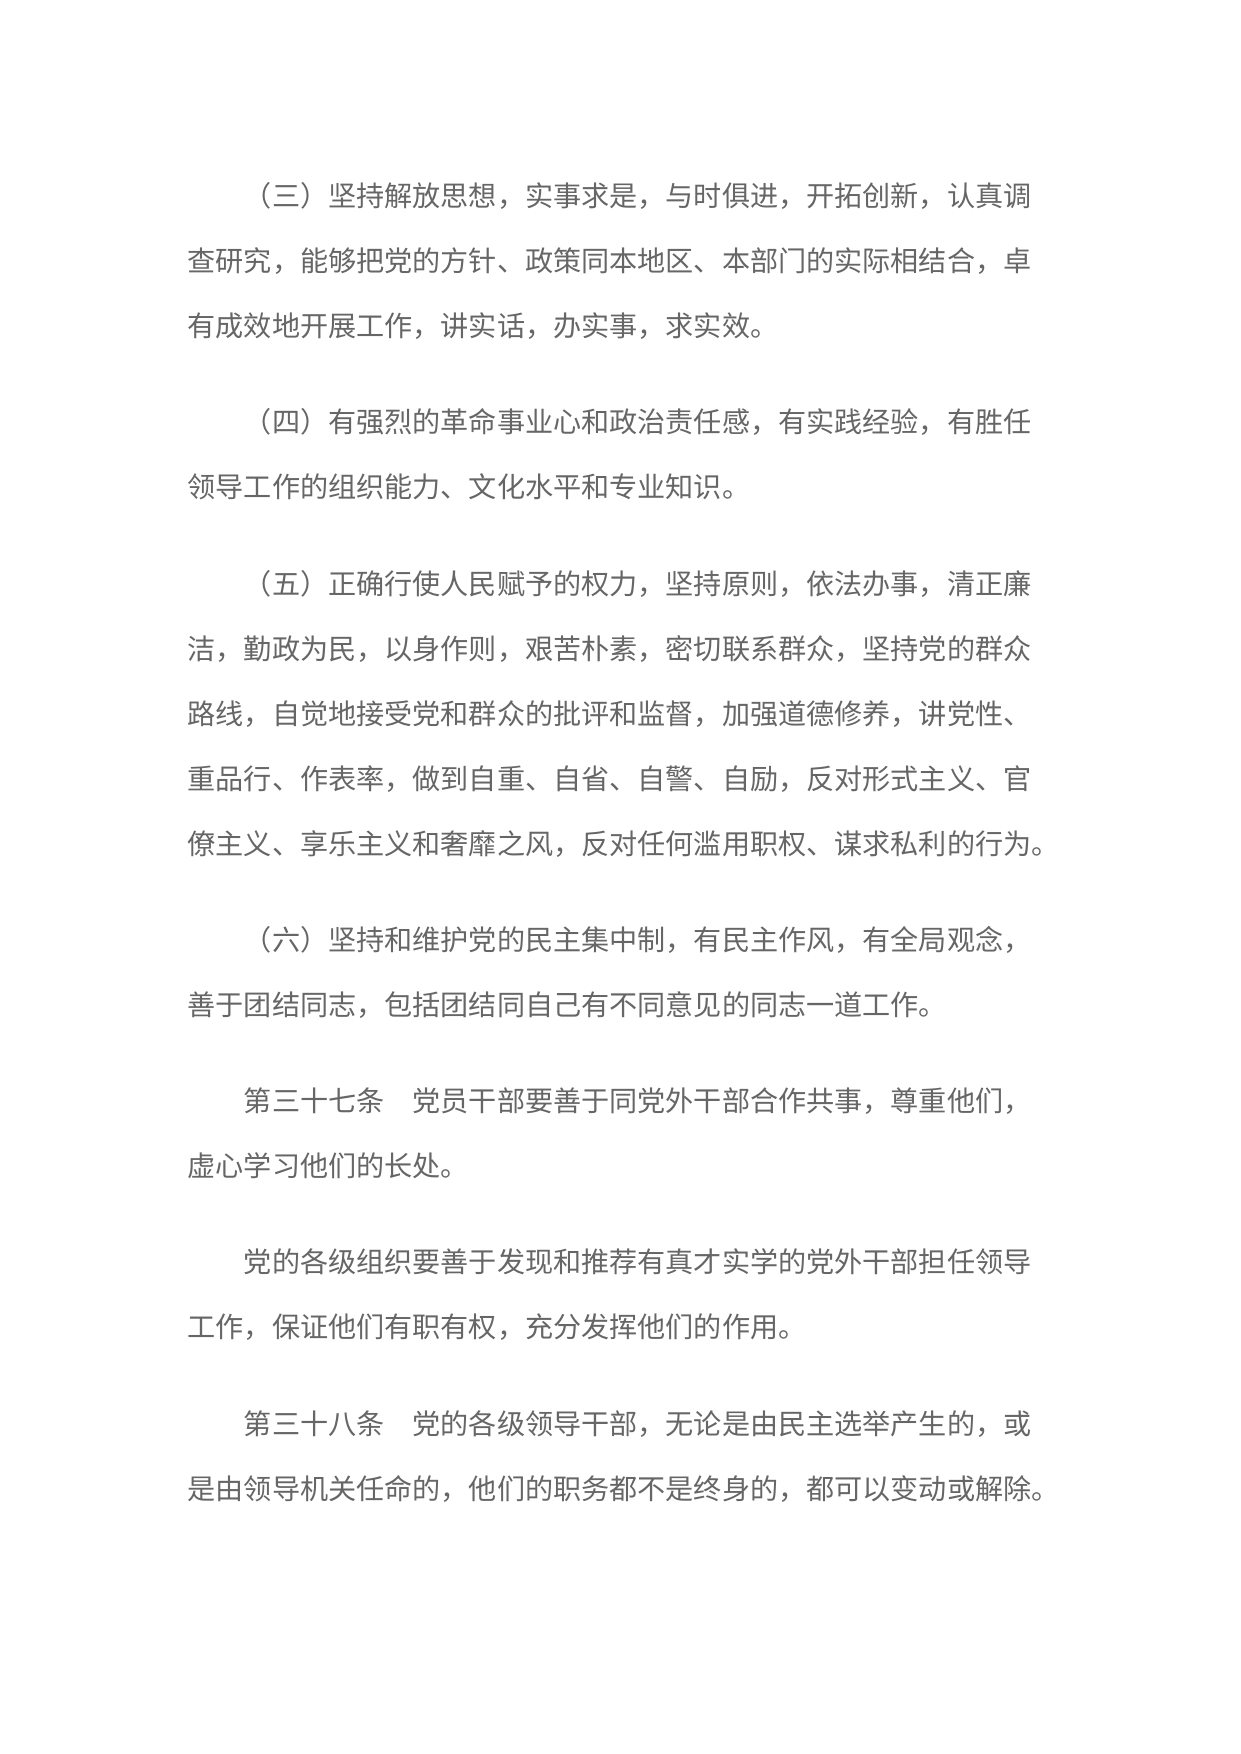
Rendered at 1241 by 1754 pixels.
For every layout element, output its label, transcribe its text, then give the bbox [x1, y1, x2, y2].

text （六）坚持和维护党的民主集中制，有民主作风，有全局观念，善于团结同志，包括团结同自己有不同意见的同志一道工作。 [187, 906, 1053, 1036]
text 第三十七条 党员干部要善于同党外干部合作共事，尊重他们，虚心学习他们的长处。 [187, 1067, 1053, 1197]
text （四）有强烈的革命事业心和政治责任感，有实践经验，有胜任领导工作的组织能力、文化水平和专业知识。 [187, 388, 1053, 518]
text 党的各级组织要善于发现和推荐有真才实学的党外干部担任领导工作，保证他们有职有权，充分发挥他们的作用。 [187, 1228, 1053, 1358]
text （五）正确行使人民赋予的权力，坚持原则，依法办事，清正廉洁，勤政为民，以身作则，艰苦朴素，密切联系群众，坚持党的群众路线，自觉地接受党和群众的批评和监督，加强道德修养，讲党性、重品行、作表率，做到自重、自省、自警、自励，反对形式主义、官僚主义、享乐主义和奢靡之风，反对任何滥用职权、谋求私利的行为。 [187, 549, 1053, 874]
text 第三十八条 党的各级领导干部，无论是由民主选举产生的，或是由领导机关任命的，他们的职务都不是终身的，都可以变动或解除。 [187, 1389, 1053, 1519]
text （三）坚持解放思想，实事求是，与时俱进，开拓创新，认真调查研究，能够把党的方针、政策同本地区、本部门的实际相结合，卓有成效地开展工作，讲实话，办实事，求实效。 [187, 162, 1053, 357]
